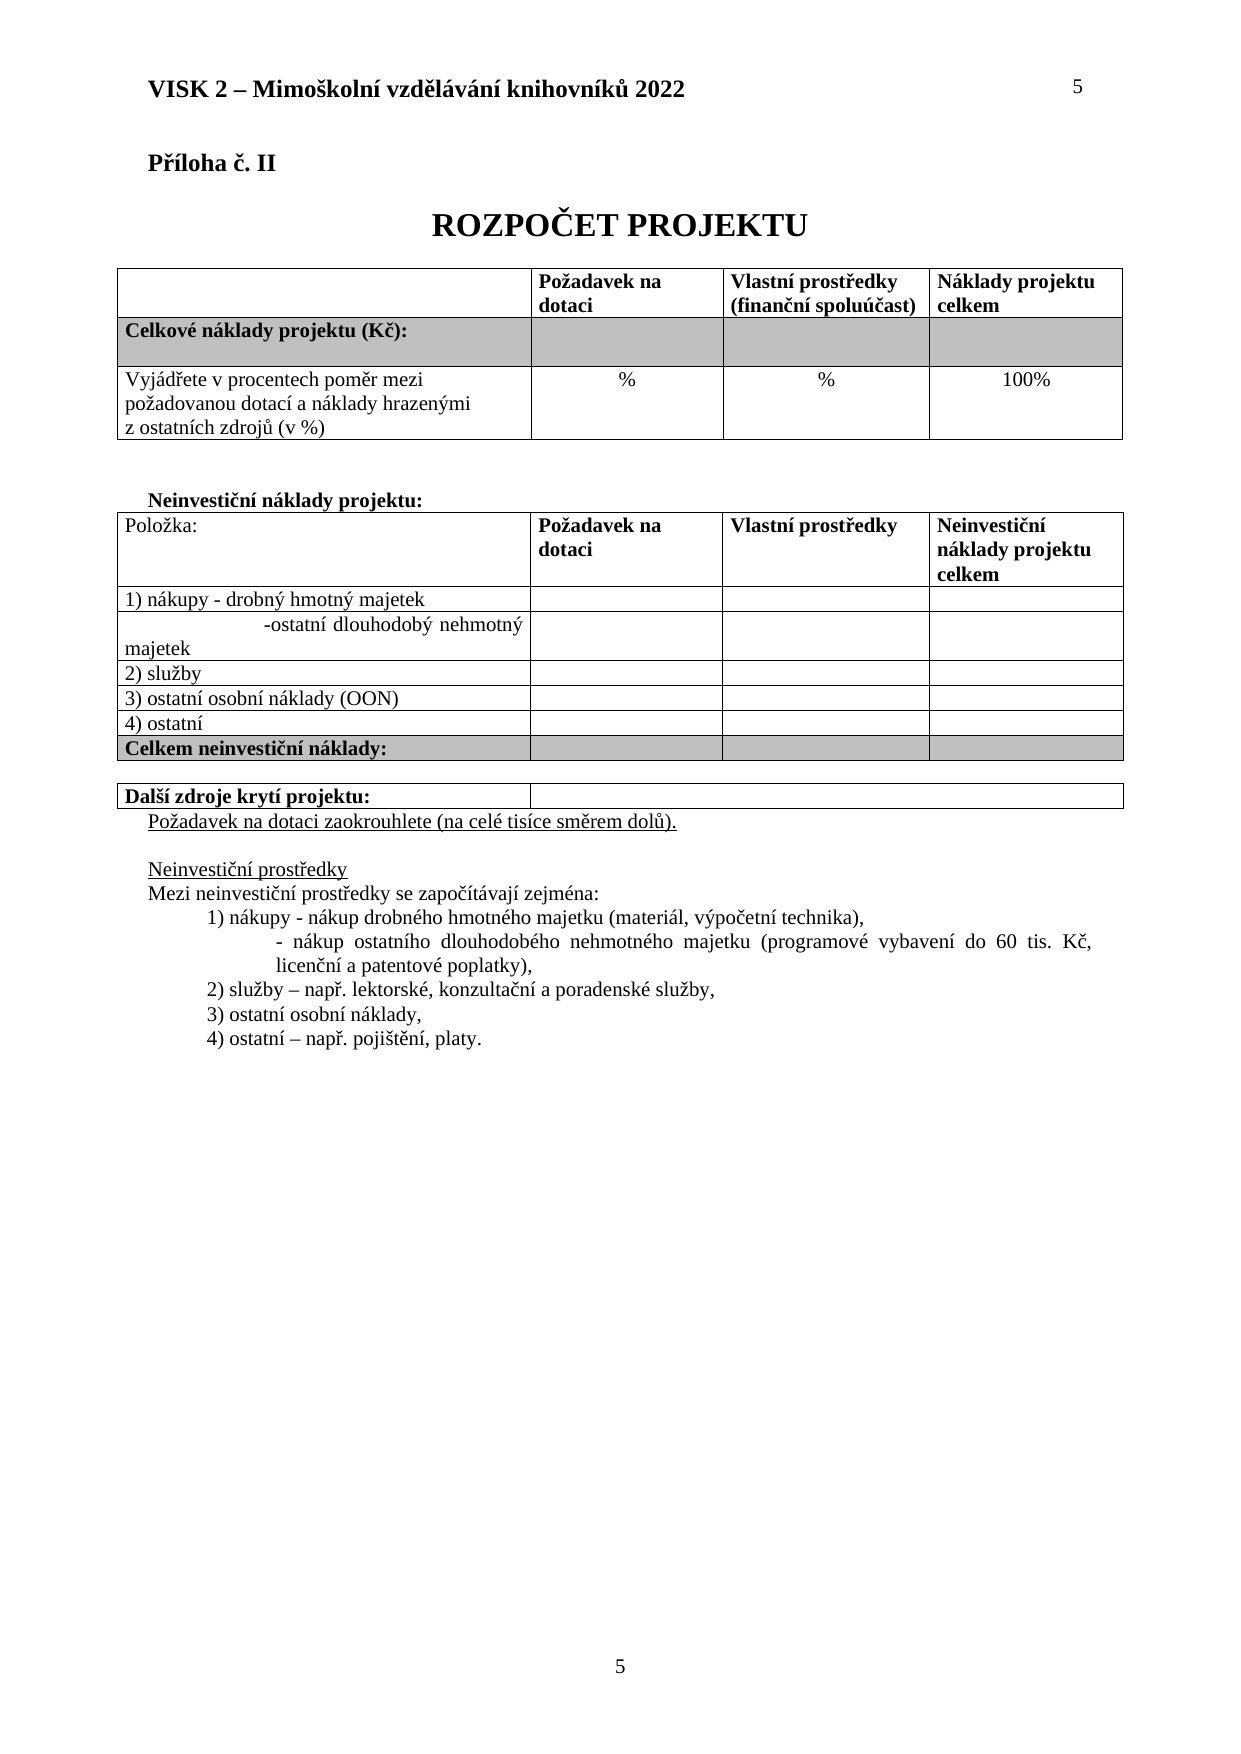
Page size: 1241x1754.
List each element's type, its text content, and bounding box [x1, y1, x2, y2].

table_cell 3) ostatní osobní náklady (OON) [118, 686, 530, 710]
text Neinvestiční prostředky [148, 857, 1093, 881]
table_header Požadavek na dotaci [532, 269, 723, 317]
table_cell Vyjádřete v procentech poměr mezi požadovanou dotací a náklady hrazenými z ostatních zdrojů (v %) [118, 367, 531, 439]
table_cell [531, 736, 722, 760]
table_cell 2) služby [118, 661, 530, 685]
text Mezi neinvestiční prostředky se započítávají zejména: [148, 881, 1093, 905]
table_cell [723, 661, 929, 685]
table_cell [531, 661, 722, 685]
table_header Náklady projektu celkem [930, 269, 1122, 317]
text 2) služby – např. lektorské, konzultační a poradenské služby, [207, 977, 1093, 1001]
table_header Neinvestiční náklady projektu celkem [930, 513, 1123, 586]
table_cell [723, 587, 929, 611]
text Neinvestiční náklady projektu: [148, 488, 1093, 512]
text ROZPOČET PROJEKTU [148, 205, 1093, 243]
text Příloha č. II [148, 148, 1093, 176]
table_header Položka: [118, 513, 530, 586]
table_cell [531, 711, 722, 735]
table_cell [723, 612, 929, 660]
text Požadavek na dotaci zaokrouhlete (na celé tisíce směrem dolů). [148, 809, 1093, 833]
table_cell % [532, 367, 723, 439]
table_cell [930, 736, 1123, 760]
table_cell [531, 612, 722, 660]
table_header Vlastní prostředky (finanční spoluúčast) [724, 269, 929, 317]
table_cell [930, 661, 1123, 685]
table_cell [930, 587, 1123, 611]
table_cell [531, 587, 722, 611]
table_cell [532, 318, 723, 366]
table_cell [723, 686, 929, 710]
table_cell 1) nákupy - drobný hmotný majetek [118, 587, 530, 611]
table_cell Celkové náklady projektu (Kč): [118, 318, 531, 366]
table_header [118, 269, 531, 317]
table_cell [723, 711, 929, 735]
table_cell [724, 318, 929, 366]
table_cell [723, 736, 929, 760]
table_cell Celkem neinvestiční náklady: [118, 736, 530, 760]
table_header Další zdroje krytí projektu: [118, 784, 530, 808]
table_cell [930, 711, 1123, 735]
table_cell [930, 686, 1123, 710]
table_cell [930, 612, 1123, 660]
table_cell [531, 686, 722, 710]
table_header Vlastní prostředky [723, 513, 929, 586]
table_cell 100% [930, 367, 1122, 439]
table_header Požadavek na dotaci [531, 513, 722, 586]
text 1) nákupy - nákup drobného hmotného majetku (materiál, výpočetní technika), [207, 905, 1093, 929]
table_cell [930, 318, 1122, 366]
text 4) ostatní – např. pojištění, platy. [207, 1026, 1093, 1049]
text - nákup ostatního dlouhodobého nehmotného majetku (programové vybavení do 60 tis. Kč, licenční a patentové poplatky), [276, 929, 1093, 977]
table_cell -ostatní dlouhodobý nehmotný majetek [118, 612, 530, 660]
text 3) ostatní osobní náklady, [207, 1001, 1093, 1026]
table_header [531, 784, 1123, 808]
table_cell 4) ostatní [118, 711, 530, 735]
table_cell % [724, 367, 929, 439]
